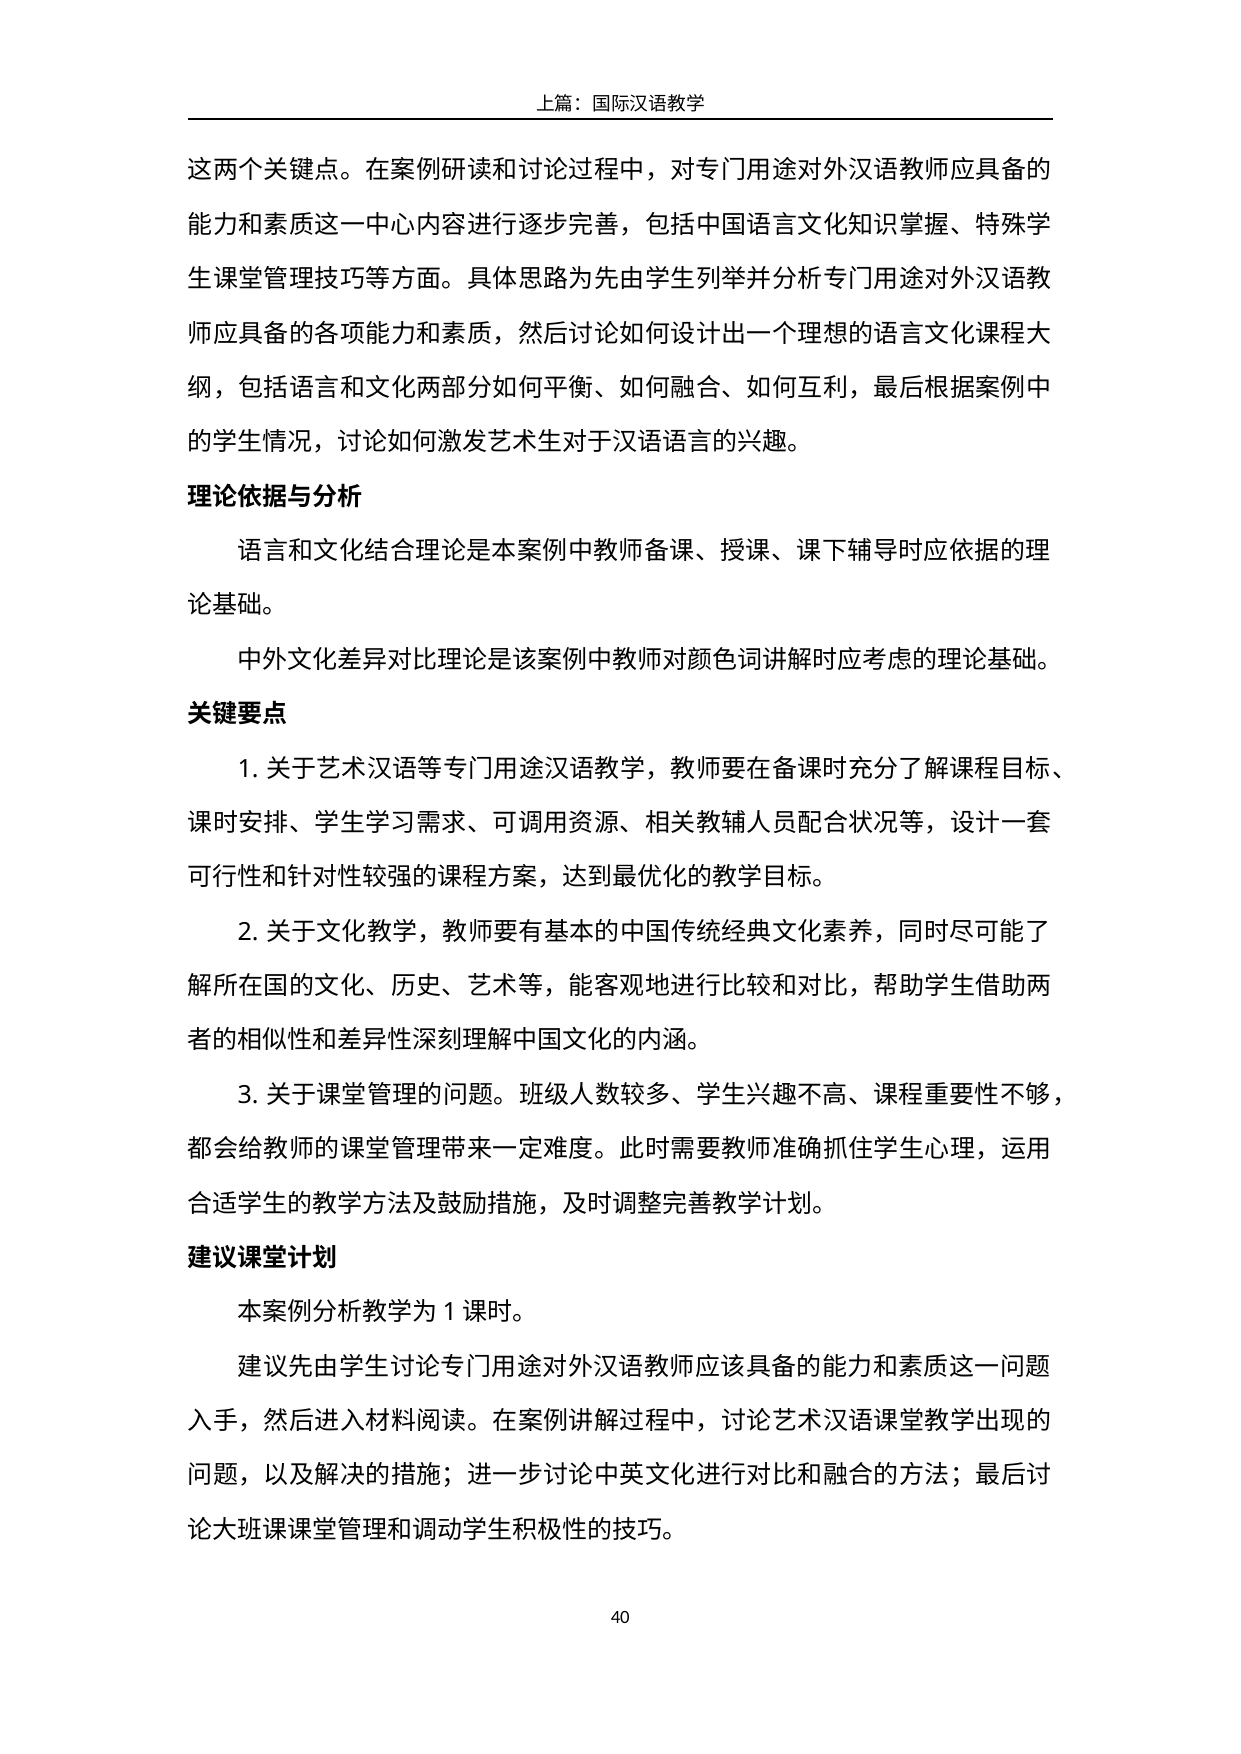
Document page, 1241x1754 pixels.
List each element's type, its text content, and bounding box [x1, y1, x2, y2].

subtitle 理论依据与分析 [187, 476, 1053, 512]
text 语言和文化结合理论是本案例中教师备课、授课、课下辅导时应依据的理论基础。 [187, 531, 1053, 621]
text 建议先由学生讨论专门用途对外汉语教师应该具备的能力和素质这一问题入手，然后进入材料阅读。在案例讲解过程中，讨论艺术汉语课堂教学出现的问题，以及解决的措施；进一步讨论中英文化进行对比和融合的方法；最后讨论大班课课堂管理和调动学生积极性的技巧。 [187, 1346, 1053, 1546]
text 1. 关于艺术汉语等专门用途汉语教学，教师要在备课时充分了解课程目标、课时安排、学生学习需求、可调用资源、相关教辅人员配合状况等，设计一套可行性和针对性较强的课程方案，达到最优化的教学目标。 [187, 748, 1053, 893]
subtitle 关键要点 [187, 694, 1053, 730]
text 3. 关于课堂管理的问题。班级人数较多、学生兴趣不高、课程重要性不够，都会给教师的课堂管理带来一定难度。此时需要教师准确抓住学生心理，运用合适学生的教学方法及鼓励措施，及时调整完善教学计划。 [187, 1074, 1053, 1219]
text 中外文化差异对比理论是该案例中教师对颜色词讲解时应考虑的理论基础。 [187, 639, 1053, 676]
text 本案例分析教学为1课时。 [187, 1292, 1053, 1328]
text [187, 150, 1053, 458]
subtitle 建议课堂计划 [187, 1237, 1053, 1274]
text 2. 关于文化教学，教师要有基本的中国传统经典文化素养，同时尽可能了解所在国的文化、历史、艺术等，能客观地进行比较和对比，帮助学生借助两者的相似性和差异性深刻理解中国文化的内涵。 [187, 911, 1053, 1056]
